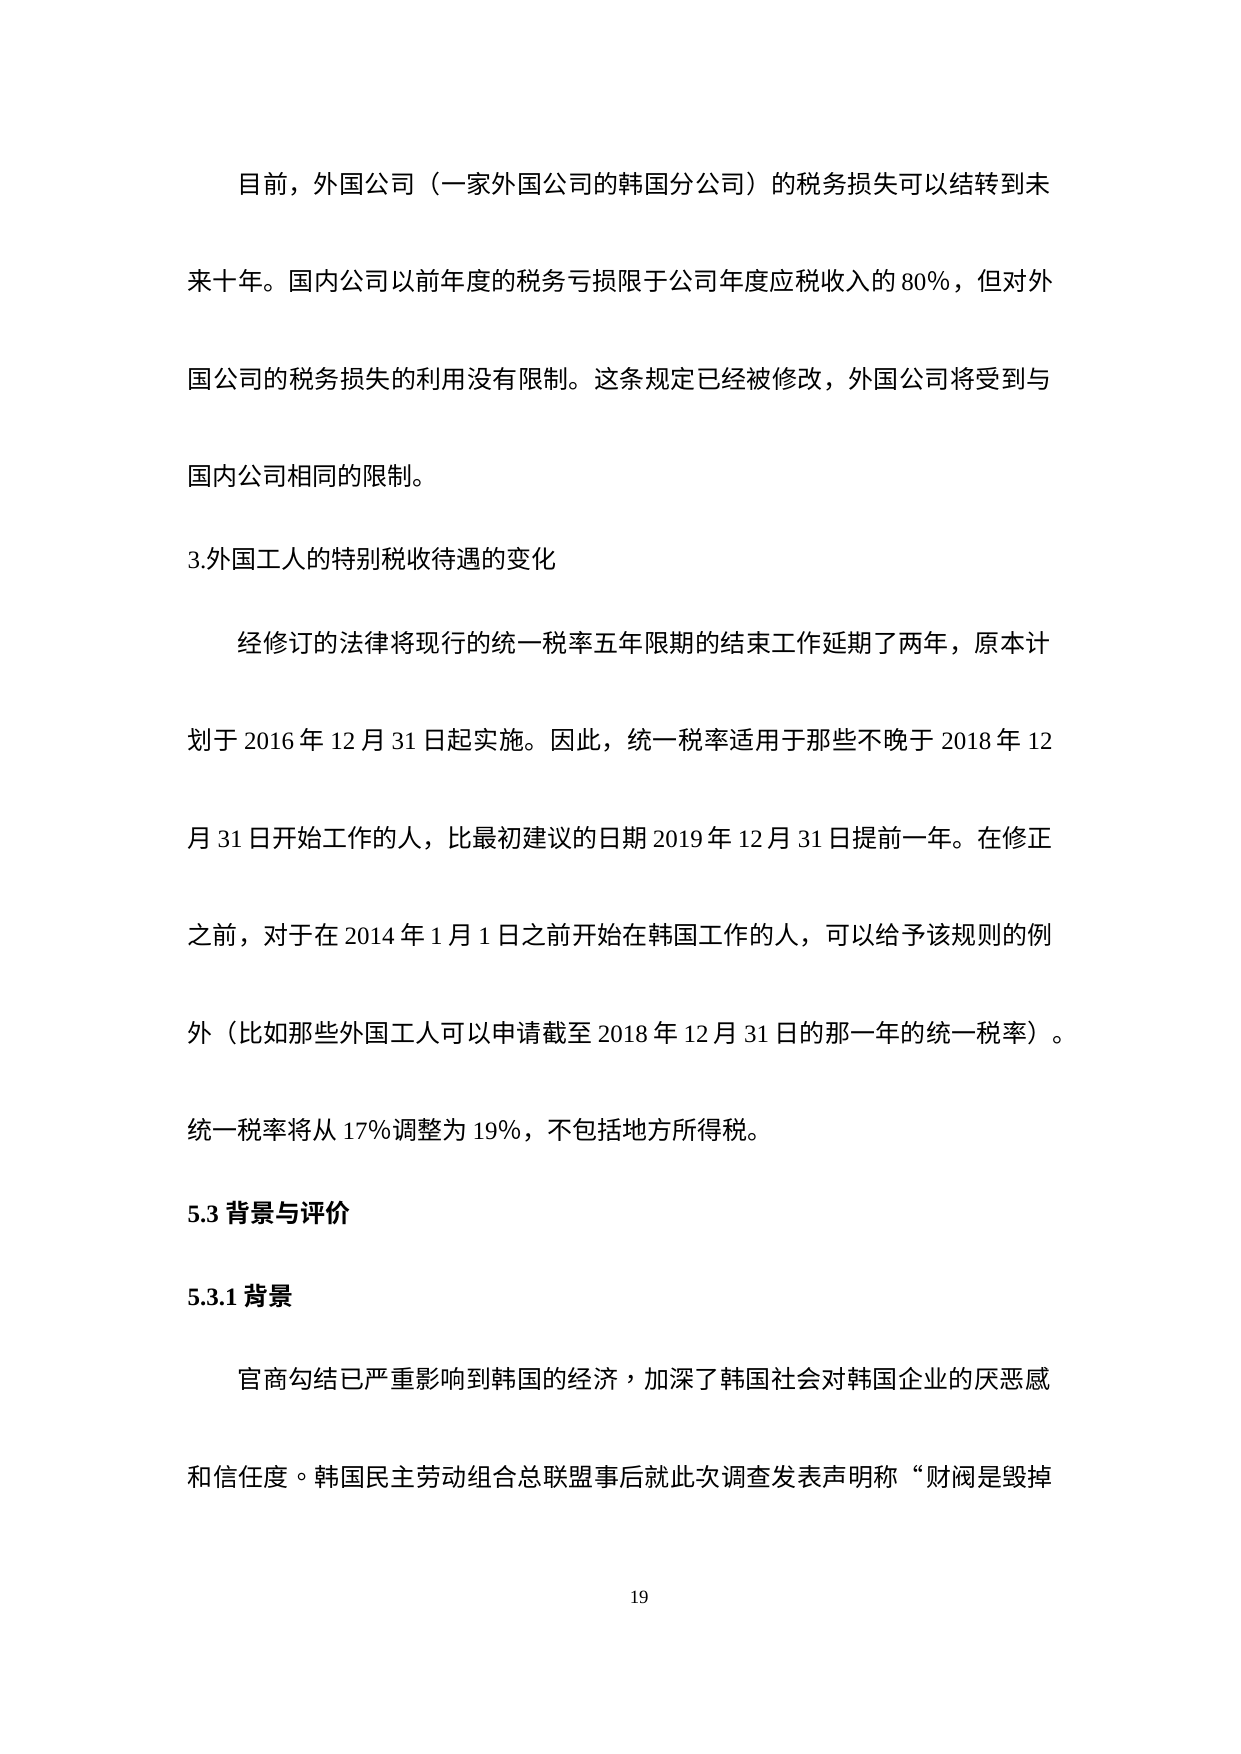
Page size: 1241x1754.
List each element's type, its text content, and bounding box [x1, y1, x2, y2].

text 3.外国工人的特别税收待遇的变化 [187, 526, 1053, 591]
subtitle 5.3.1 背景 [187, 1262, 1053, 1327]
text 经修订的法律将现行的统一税率五年限期的结束工作延期了两年，原本计划于2016年12月31日起实施。因此，统一税率适用于那些不晚于2018年12月31日开始工作的人，比最初建议的日期2019年12月31日提前一年。在修正之前，对于在2014年1月1日之前开始在韩国工作的人，可以给予该规则的例外（比如那些外国工人可以申请截至2018年12月31日的那一年的统一税率）。统一税率将从17％调整为19％，不包括地方所得税。 [187, 609, 1053, 1161]
text 目前，外国公司（一家外国公司的韩国分公司）的税务损失可以结转到未来十年。国内公司以前年度的税务亏损限于公司年度应税收入的80％，但对外国公司的税务损失的利用没有限制。这条规定已经被修改，外国公司将受到与国内公司相同的限制。 [187, 150, 1053, 507]
subtitle 5.3 背景与评价 [187, 1179, 1053, 1244]
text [187, 1346, 1053, 1508]
